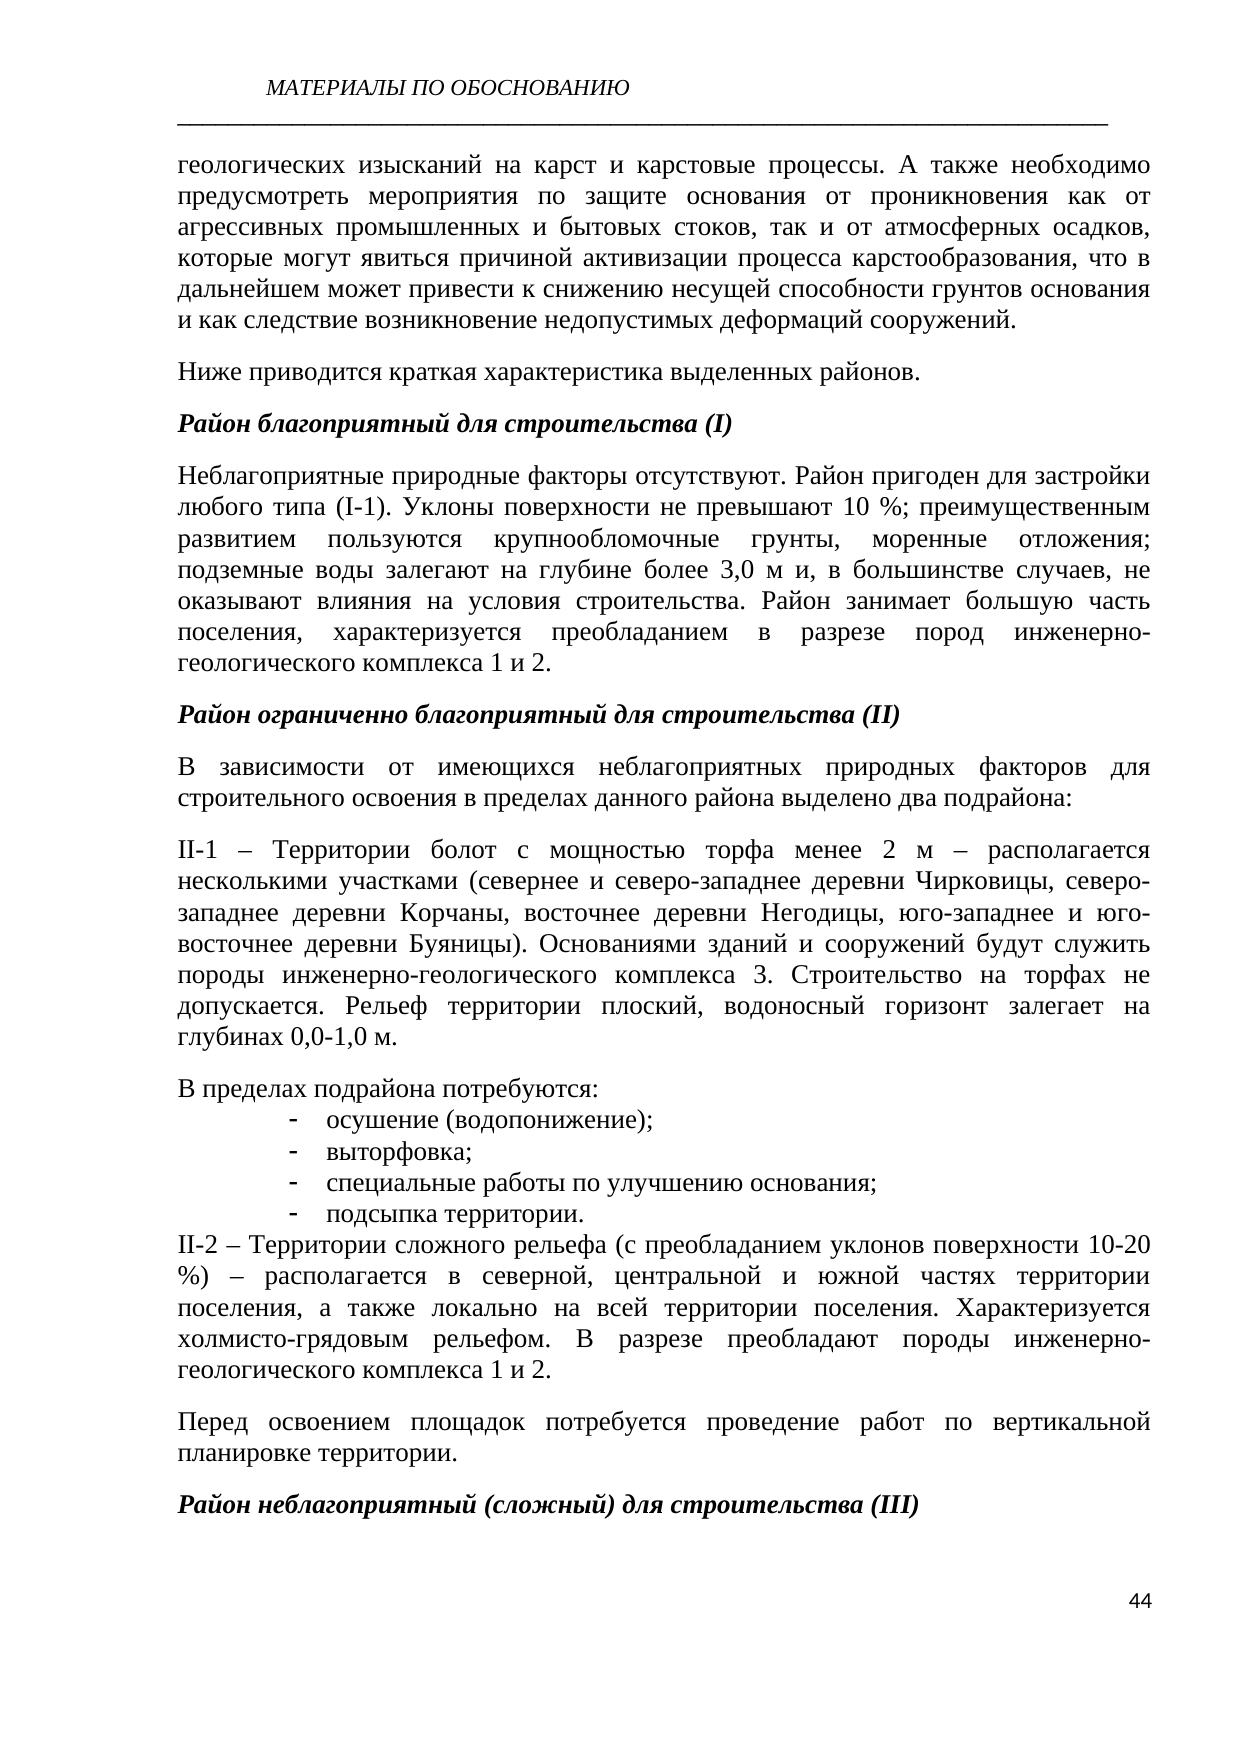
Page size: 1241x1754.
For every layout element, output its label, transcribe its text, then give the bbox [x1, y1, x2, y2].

text Район неблагоприятный (сложный) для строительства (III) [177, 1488, 1152, 1519]
list выторфовка; [288, 1134, 1152, 1166]
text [177, 148, 1152, 334]
text Неблагоприятные природные факторы отсутствуют. Район пригоден для застройки любого типа (I-1). Уклоны поверхности не превышают 10 %; преимущественным развитием пользуются крупнообломочные грунты, моренные отложения; подземные воды залегают на глубине более 3,0 м и, в большинстве случаев, не оказывают влияния на условия строительства. Район занимает большую часть поселения, характеризуется преобладанием в разрезе пород инженерно-геологического комплекса 1 и 2. [177, 459, 1152, 677]
text Ниже приводится краткая характеристика выделенных районов. [177, 355, 1152, 387]
text Район ограниченно благоприятный для строительства (II) [177, 698, 1152, 729]
text II-2 – Территории сложного рельефа (с преобладанием уклонов поверхности 10-20 %) – располагается в северной, центральной и южной частях территории поселения, а также локально на всей территории поселения. Характеризуется холмисто-грядовым рельефом. В разрезе преобладают породы инженерно-геологического комплекса 1 и 2. [177, 1228, 1152, 1384]
text В пределах подрайона потребуются: [177, 1072, 1152, 1103]
text Перед освоением площадок потребуется проведение работ по вертикальной планировке территории. [177, 1405, 1152, 1467]
text Район благоприятный для строительства (I) [177, 407, 1152, 438]
text II-1 – Территории болот с мощностью торфа менее 2 м – располагается несколькими участками (севернее и северо-западнее деревни Чирковицы, северо-западнее деревни Корчаны, восточнее деревни Негодицы, юго-западнее и юго-восточнее деревни Буяницы). Основаниями зданий и сооружений будут служить породы инженерно-геологического комплекса 3. Строительство на торфах не допускается. Рельеф территории плоский, водоносный горизонт залегает на глубинах 0,0-1,0 м. [177, 833, 1152, 1051]
text В зависимости от имеющихся неблагоприятных природных факторов для строительного освоения в пределах данного района выделено два подрайона: [177, 750, 1152, 812]
list осушение (водопонижение); [288, 1103, 1152, 1134]
list специальные работы по улучшению основания; [288, 1166, 1152, 1197]
list подсыпка территории. [288, 1197, 1152, 1228]
